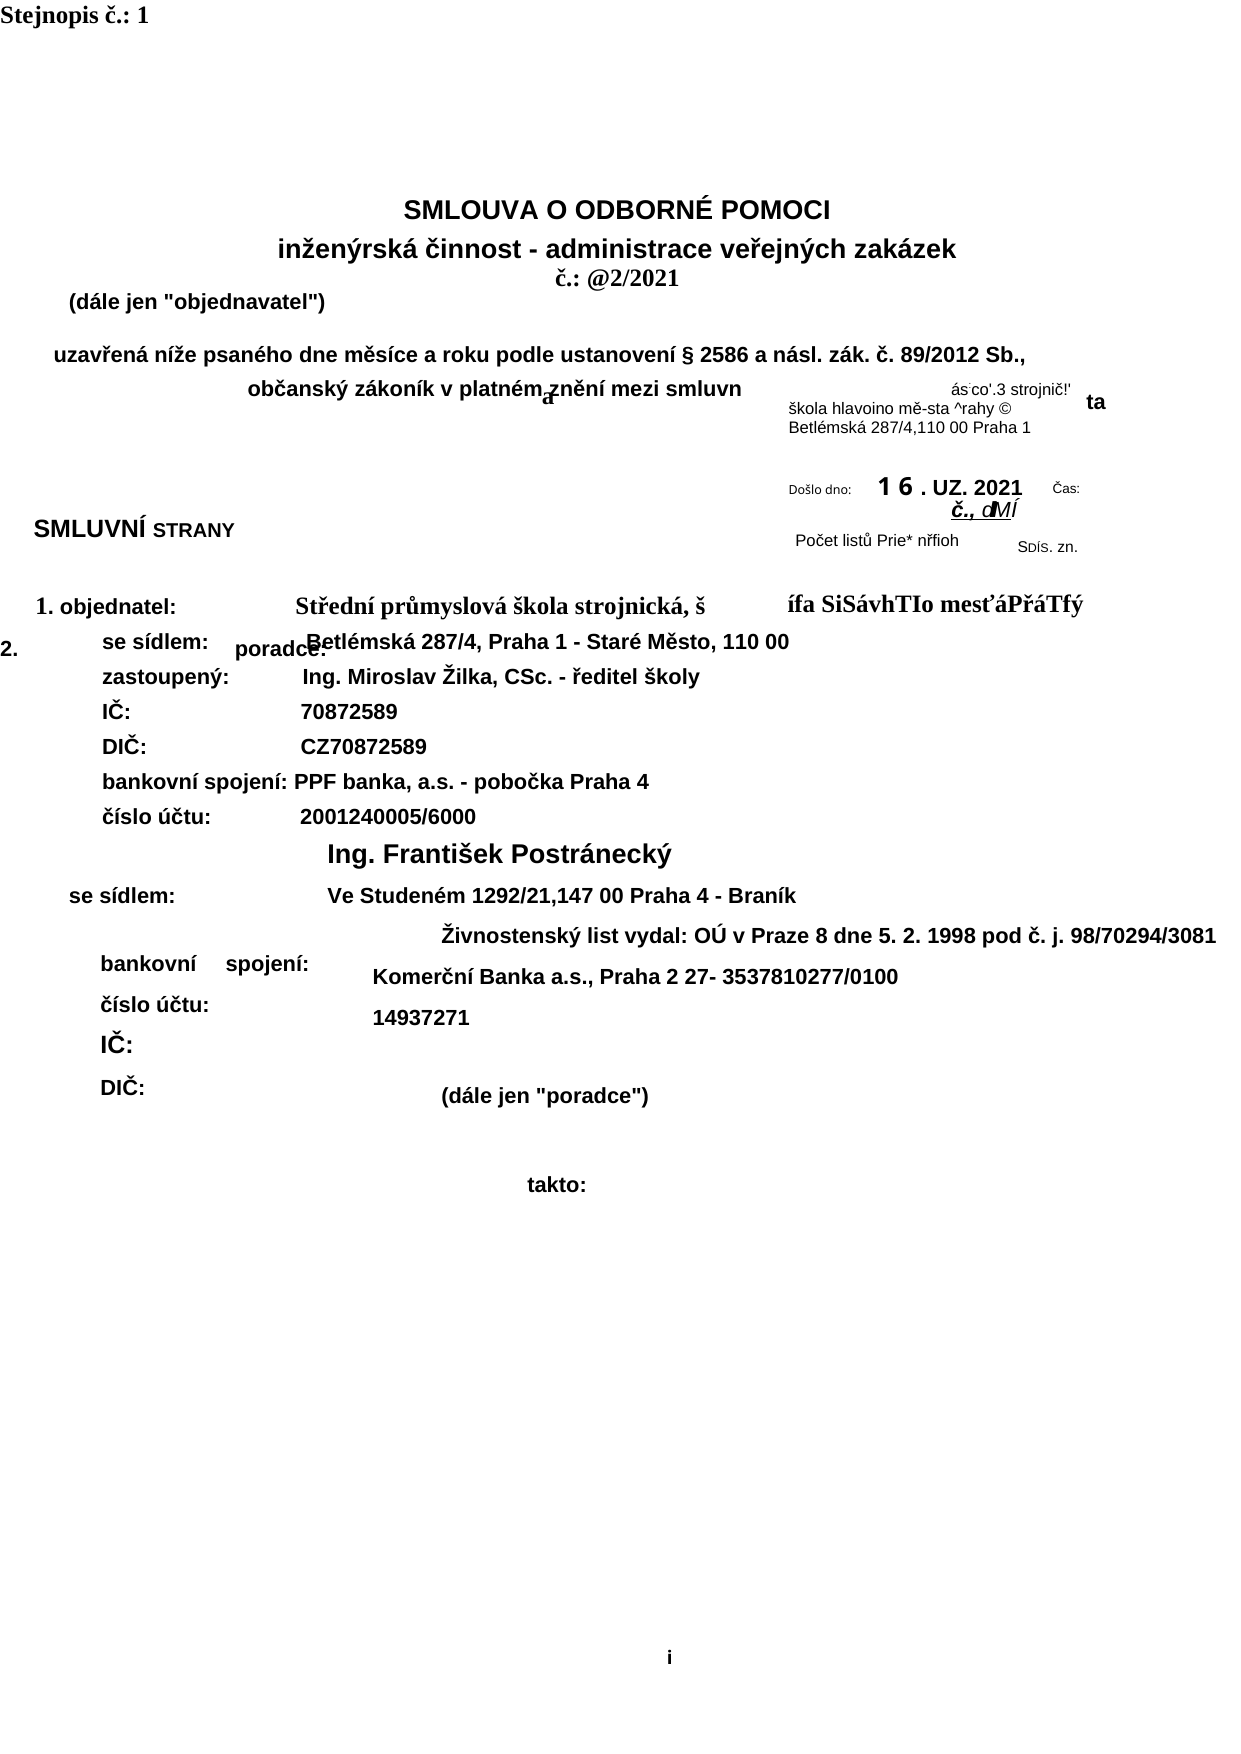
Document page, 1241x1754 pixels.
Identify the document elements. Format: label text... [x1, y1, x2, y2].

text a [542, 384, 1240, 409]
text Komerční Banka a.s., Praha 2 27- 3537810277/0100 14937271 [0, 952, 984, 1034]
text takto: [527, 1175, 1240, 1197]
text SMLOUVA O ODBORNÉ POMOCI inženýrská činnost - administrace veřejných zakázek [0, 188, 1234, 267]
text (dále jen "poradce") [69, 1086, 1240, 1108]
text (dále jen "objednavatel") [69, 292, 1240, 314]
text 2. poradce: Ing. František Postránecký [0, 497, 1240, 872]
text se sídlem: Ve Studeném 1292/21,147 00 Praha 4 - Braník [69, 872, 1240, 912]
text Živnostenský list vydal: OÚ v Praze 8 dne 5. 2. 1998 pod č. j. 98/70294/3081 [69, 912, 1240, 952]
text č.: @2/2021 [0, 267, 1234, 292]
